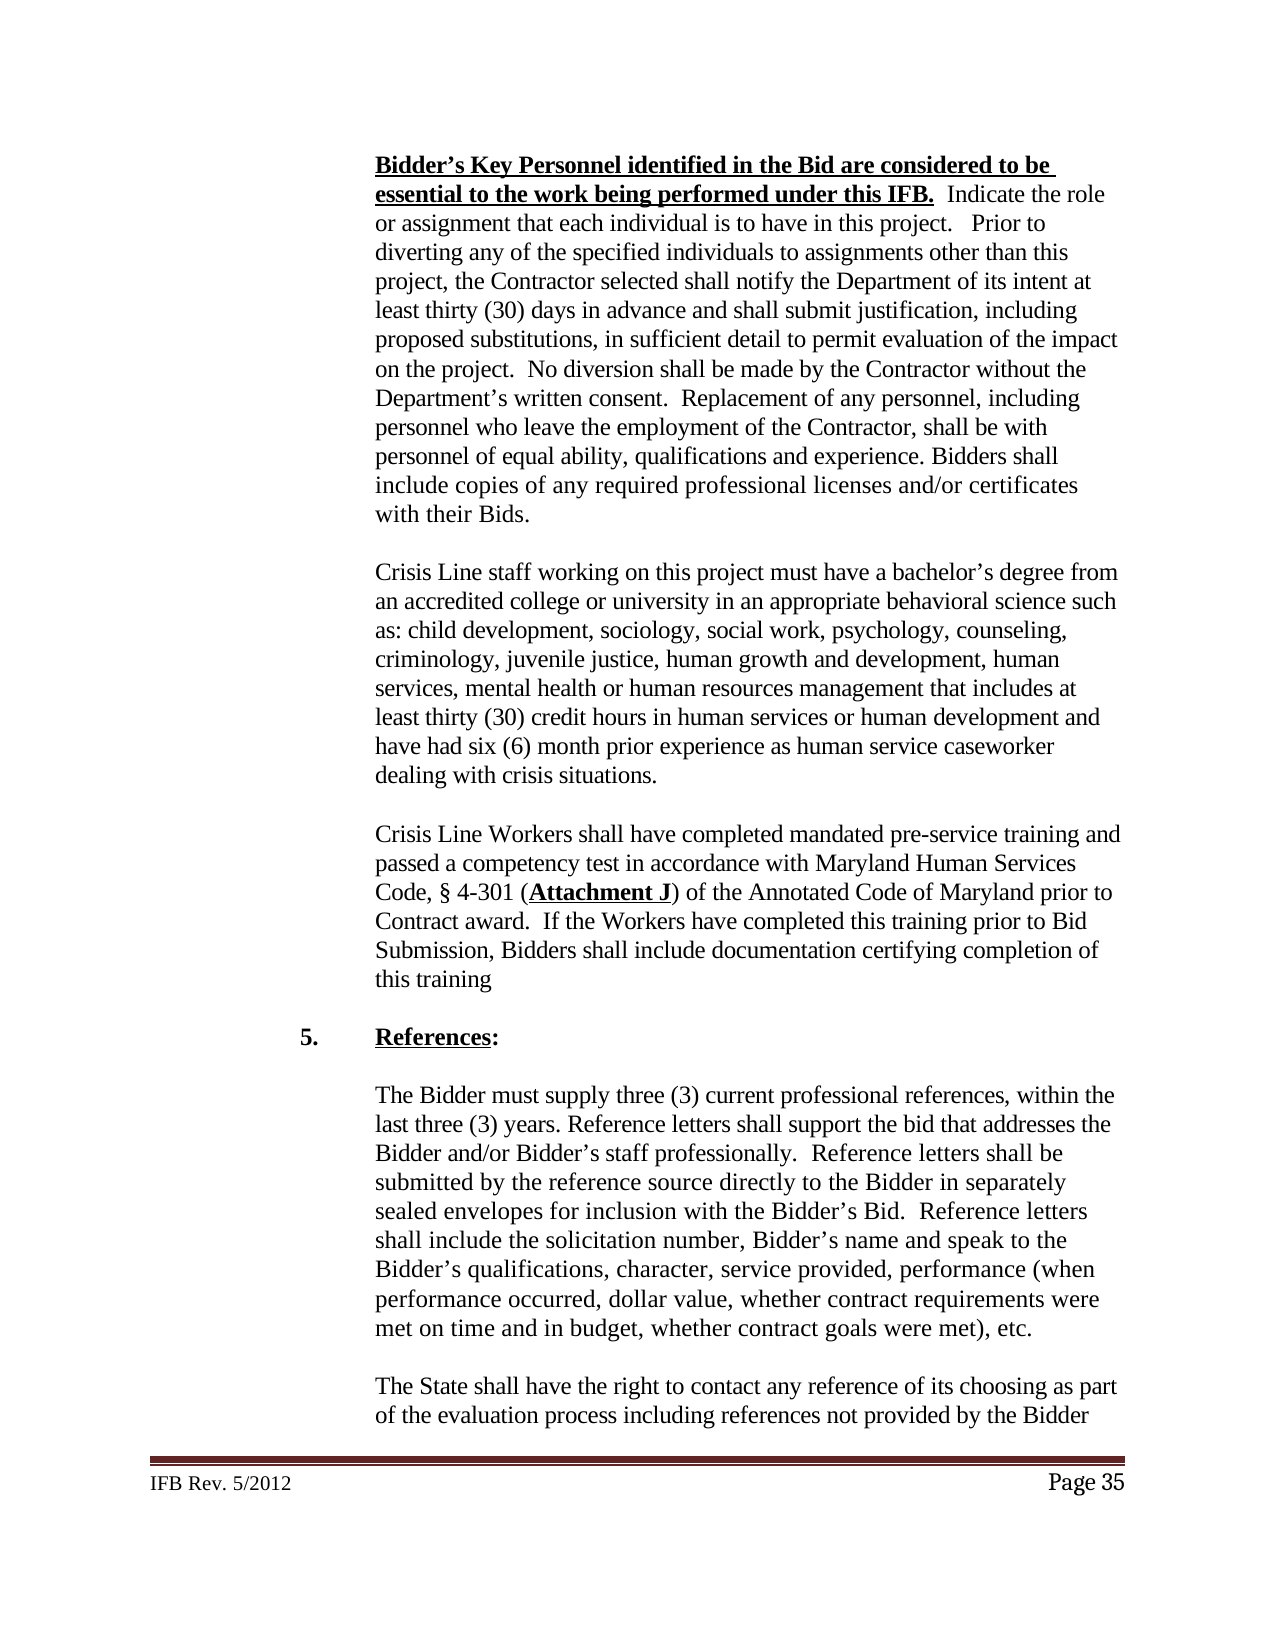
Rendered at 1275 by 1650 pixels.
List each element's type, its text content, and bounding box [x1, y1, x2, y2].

text Crisis Line staff working on this project must have a bachelor’s degree from an accredited college or university in an appropriate behavioral science such as: child development, sociology, social work, psychology, counseling, criminology, juvenile justice, human growth and development, human services, mental health or human resources management that includes at least thirty (30) credit hours in human services or human development and have had six (6) month prior experience as human service caseworker dealing with crisis situations. [375, 557, 1125, 789]
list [300, 150, 1125, 528]
text The Bidder must supply three (3) current professional references, within the last three (3) years. Reference letters shall support the bid that addresses the Bidder and/or Bidder’s staff professionally. Reference letters shall be submitted by the reference source directly to the Bidder in separately sealed envelopes for inclusion with the Bidder’s Bid. Reference letters shall include the solicitation number, Bidder’s name and speak to the Bidder’s qualifications, character, service provided, performance (when performance occurred, dollar value, whether contract requirements were met on time and in budget, whether contract goals were met), etc. [375, 1080, 1125, 1342]
list References: [300, 1022, 1125, 1051]
text Crisis Line Workers shall have completed mandated pre-service training and passed a competency test in accordance with Maryland Human Services Code, § 4-301 (Attachment J) of the Annotated Code of Maryland prior to Contract award. If the Workers have completed this training prior to Bid Submission, Bidders shall include documentation certifying completion of this training [375, 818, 1125, 993]
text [375, 1371, 1125, 1429]
